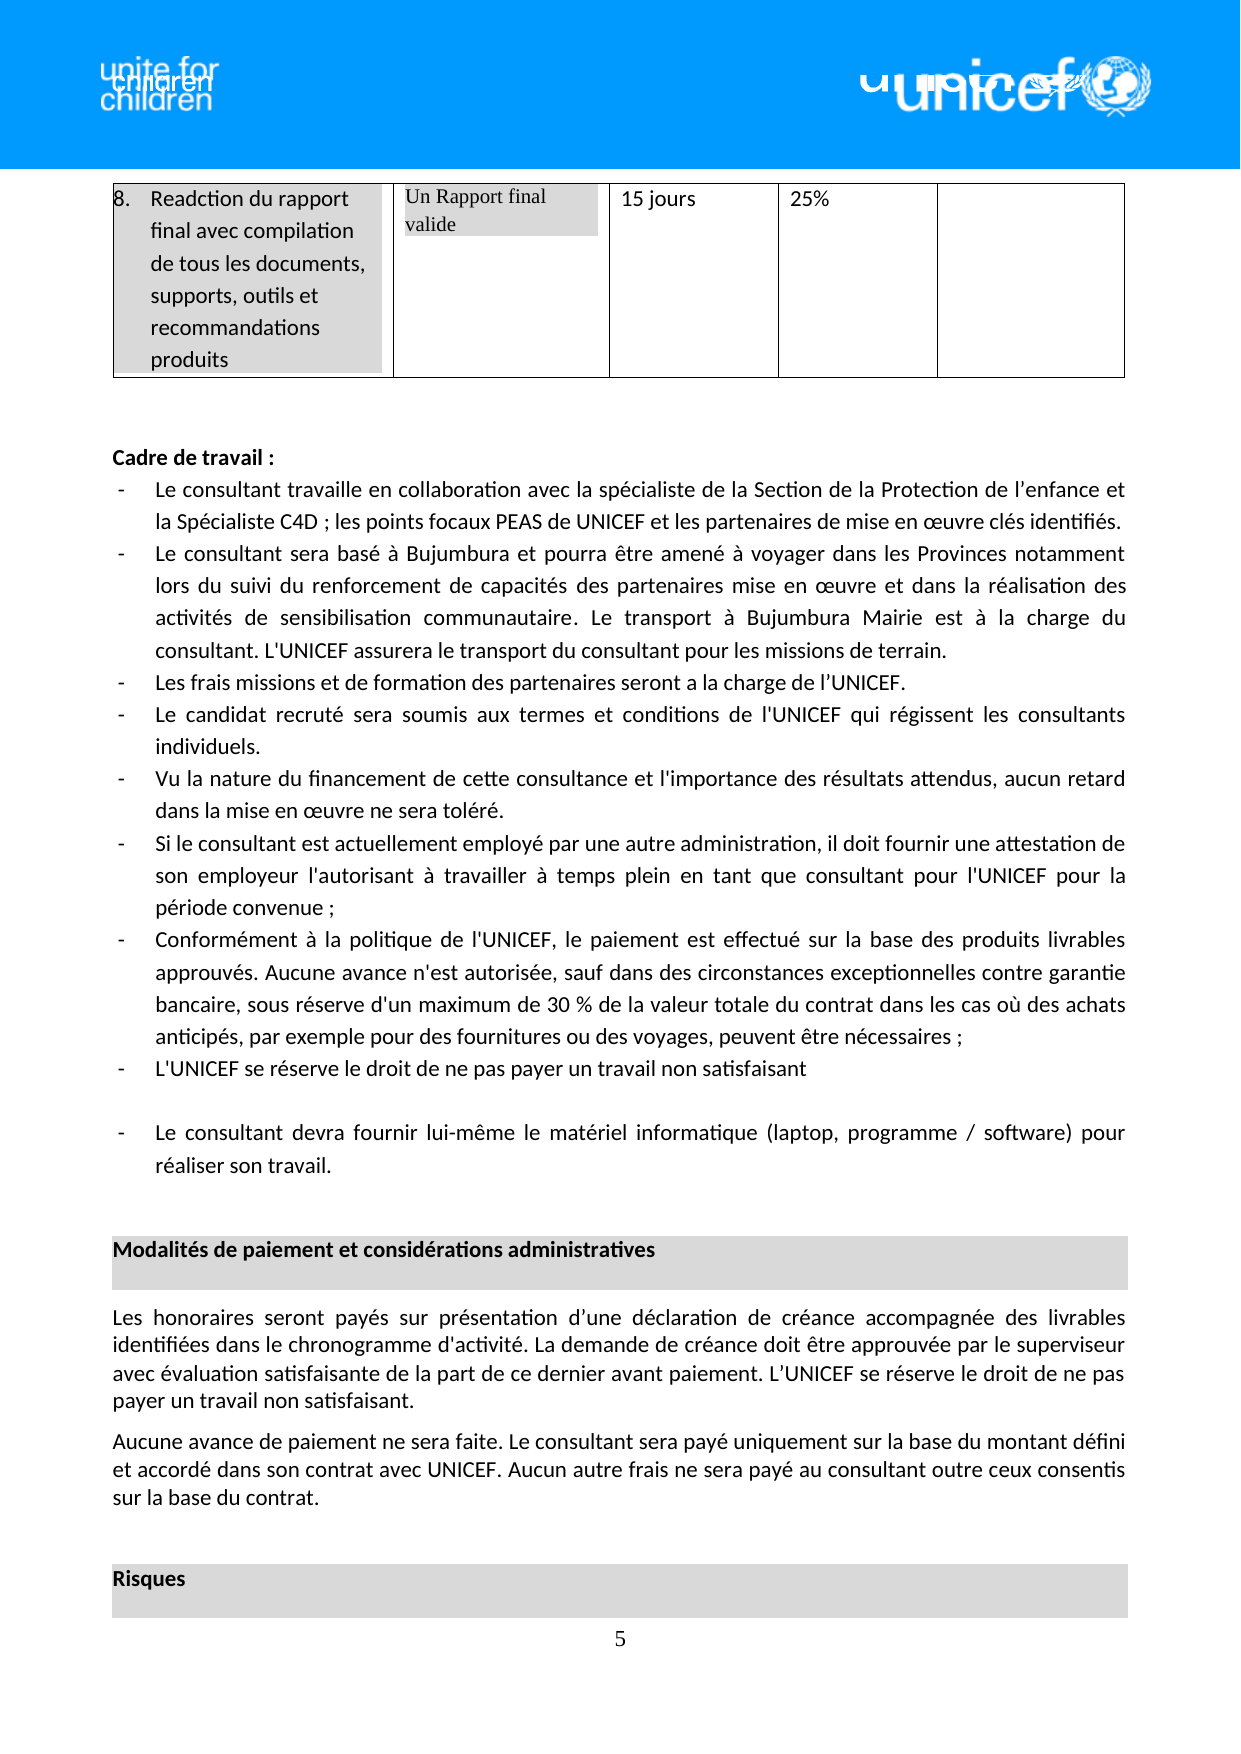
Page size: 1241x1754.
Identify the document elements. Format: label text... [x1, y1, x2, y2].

text Cadre de travail : [112, 443, 1128, 471]
list Vu la nature du financement de cette consultance et l'importance des résultats attendus, aucun retard dans la mise en œuvre ne sera toléré. [118, 764, 1128, 825]
list Conformément à la politique de l'UNICEF, le paiement est effectué sur la base des produits livrables approuvés. Aucune avance n'est autorisée, sauf dans des circonstances exceptionnelles contre garantie bancaire, sous réserve d'un maximum de 30 % de la valeur totale du contrat dans les cas où des achats anticipés, par exemple pour des fournitures ou des voyages, peuvent être nécessaires ; [118, 925, 1128, 1050]
list Si le consultant est actuellement employé par une autre administration, il doit fournir une attestation de son employeur l'autorisant à travailler à temps plein en tant que consultant pour l'UNICEF pour la période convenue ; [118, 829, 1128, 921]
picture [101, 56, 1153, 119]
list Les frais missions et de formation des partenaires seront a la charge de l’UNICEF. [118, 668, 1128, 696]
table_cell 15 jours [610, 184, 778, 377]
text Modalités de paiement et considérations administratives [112, 1236, 1128, 1263]
table_cell Readction du rapport final avec compilation de tous les documents, supports, outils et recommandations produits [114, 184, 393, 377]
table_cell [938, 184, 1124, 377]
list Le consultant sera basé à Bujumbura et pourra être amené à voyager dans les Provinces notamment lors du suivi du renforcement de capacités des partenaires mise en œuvre et dans la réalisation des activités de sensibilisation communautaire. Le transport à Bujumbura Mairie est à la charge du consultant. L'UNICEF assurera le transport du consultant pour les missions de terrain. [118, 539, 1128, 664]
text Risques [112, 1564, 1128, 1591]
text Les honoraires seront payés sur présentation d’une déclaration de créance accompagnée des livrables identifiées dans le chronogramme d'activité. La demande de créance doit être approuvée par le superviseur avec évaluation satisfaisante de la part de ce dernier avant paiement. L’UNICEF se réserve le droit de ne pas payer un travail non satisfaisant. [112, 1303, 1128, 1415]
list L'UNICEF se réserve le droit de ne pas payer un travail non satisfaisant [118, 1054, 1128, 1082]
list Le consultant devra fournir lui-même le matériel informatique (laptop, programme / software) pour réaliser son travail. [118, 1118, 1128, 1179]
list Le consultant travaille en collaboration avec la spécialiste de la Section de la Protection de l’enfance et la Spécialiste C4D ; les points focaux PEAS de UNICEF et les partenaires de mise en œuvre clés identifiés. [118, 475, 1128, 535]
list Le candidat recruté sera soumis aux termes et conditions de l'UNICEF qui régissent les consultants individuels. [118, 700, 1128, 760]
table_cell 25% [779, 184, 937, 377]
table_cell Un Rapport final valide [394, 184, 609, 377]
text Aucune avance de paiement ne sera faite. Le consultant sera payé uniquement sur la base du montant défini et accordé dans son contrat avec UNICEF. Aucun autre frais ne sera payé au consultant outre ceux consentis sur la base du contrat. [112, 1427, 1128, 1511]
